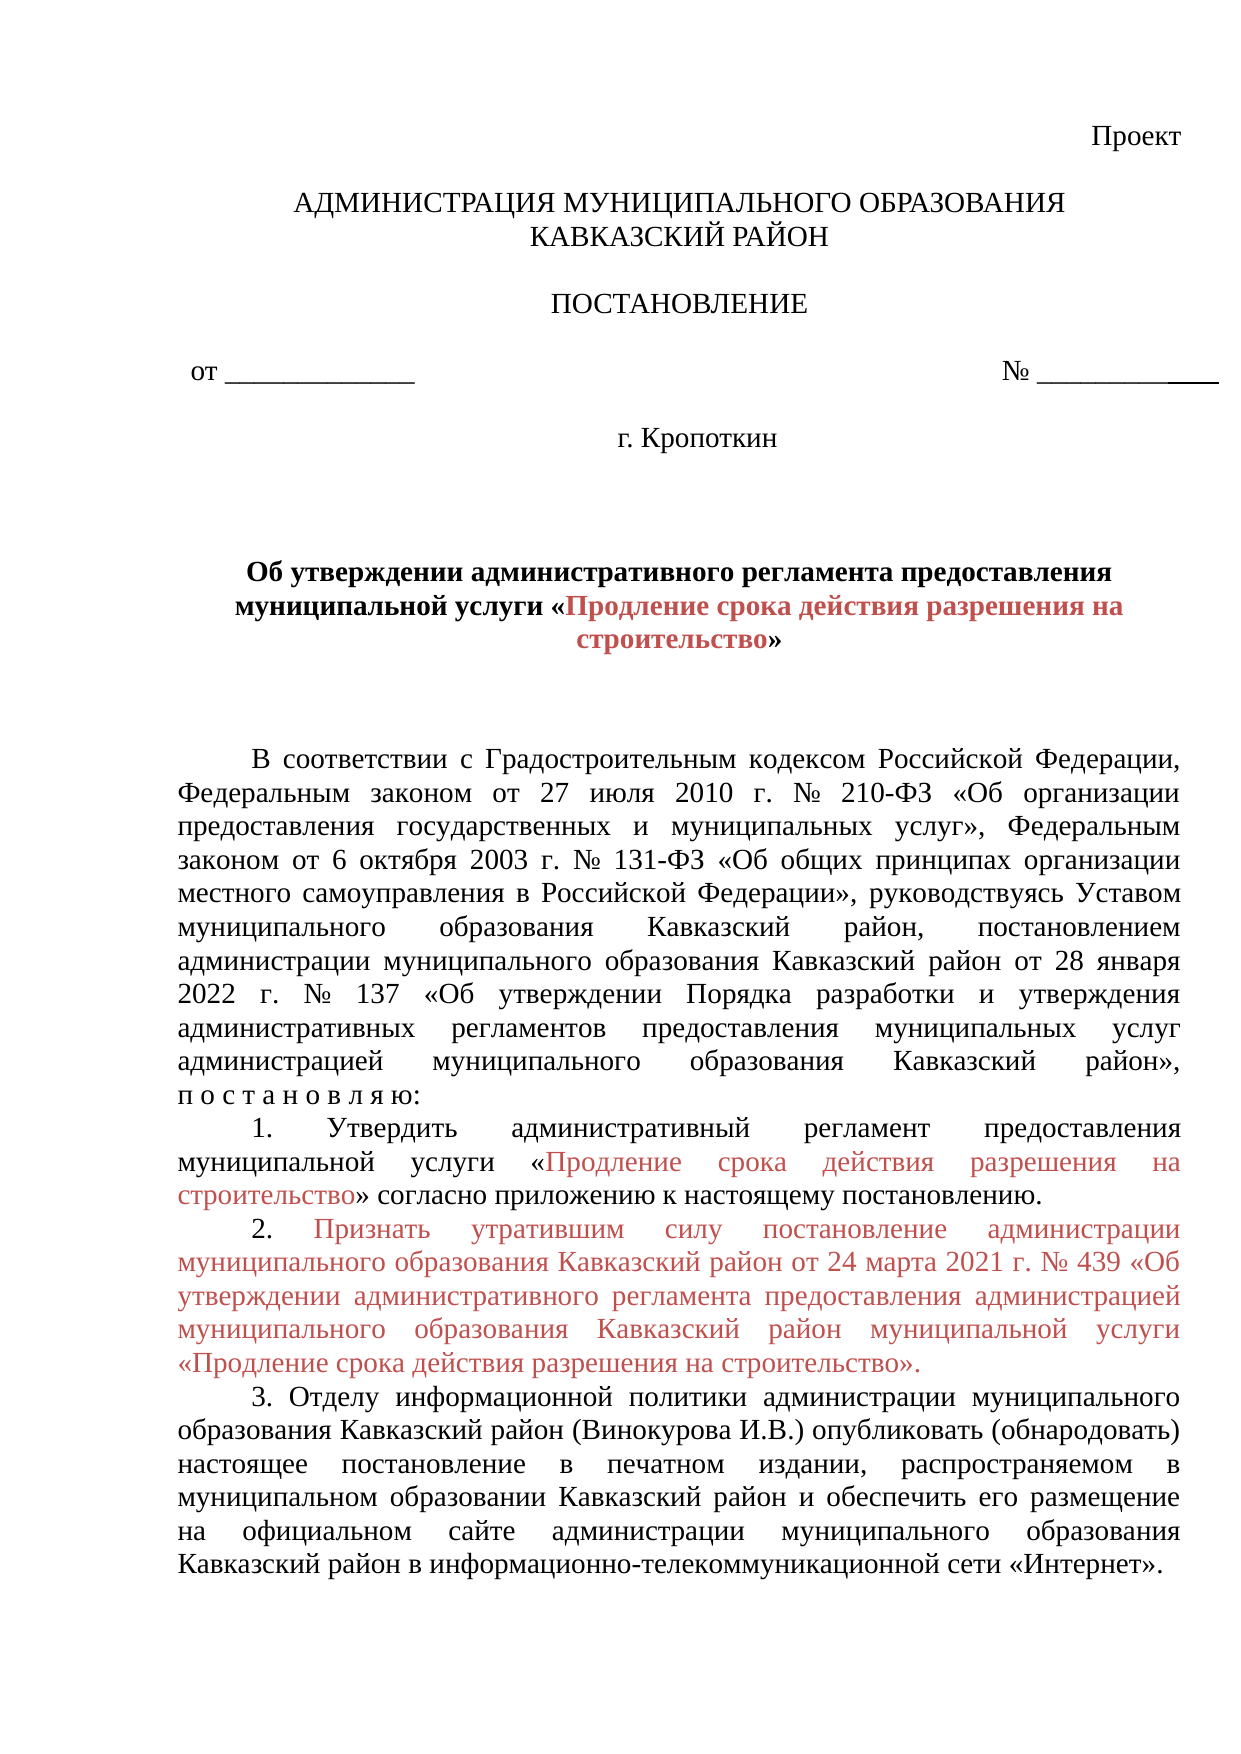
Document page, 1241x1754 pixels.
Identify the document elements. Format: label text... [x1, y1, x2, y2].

text от _____________ № _________ [177, 353, 1181, 386]
text г. Кропоткин [177, 420, 1181, 453]
text Об утверждении административного регламента предоставления муниципальной услуги «Продление срока действия разрешения на строительство» [177, 554, 1181, 655]
text 1. Утвердить административный регламент предоставления муниципальной услуги «Продление срока действия разрешения на строительство» согласно приложению к настоящему постановлению. [177, 1110, 1181, 1211]
text ПОСТАНОВЛЕНИЕ [177, 286, 1181, 319]
text Проект [177, 118, 1181, 152]
text 3. Отделу информационной политики администрации муниципального образования Кавказский район (Винокурова И.В.) опубликовать (обнародовать) настоящее постановление в печатном издании, распространяемом в муниципальном образовании Кавказский район и обеспечить его размещение на официальном сайте администрации муниципального образования Кавказский район в информационно-телекоммуникационной сети «Интернет». [177, 1379, 1181, 1580]
text В соответствии с Градостроительным кодексом Российской Федерации, Федеральным законом от 27 июля 2010 г. № 210-ФЗ «Об организации предоставления государственных и муниципальных услуг», Федеральным законом от 6 октября 2003 г. № 131-ФЗ «Об общих принципах организации местного самоуправления в Российской Федерации», руководствуясь Уставом муниципального образования Кавказский район, постановлением администрации муниципального образования Кавказский район от 28 января 2022 г. № 137 «Об утверждении Порядка разработки и утверждения административных регламентов предоставления муниципальных услуг администрацией муниципального образования Кавказский район», п о с т а н о в л я ю: [177, 741, 1181, 1110]
text 2. Признать утратившим силу постановление администрации муниципального образования Кавказский район от 24 марта 2021 г. № 439 «Об утверждении административного регламента предоставления администрацией муниципального образования Кавказский район муниципальной услуги «Продление срока действия разрешения на строительство». [177, 1211, 1181, 1379]
text АДМИНИСТРАЦИЯ МУНИЦИПАЛЬНОГО ОБРАЗОВАНИЯ [177, 185, 1181, 219]
text КАВКАЗСКИЙ РАЙОН [177, 219, 1181, 252]
